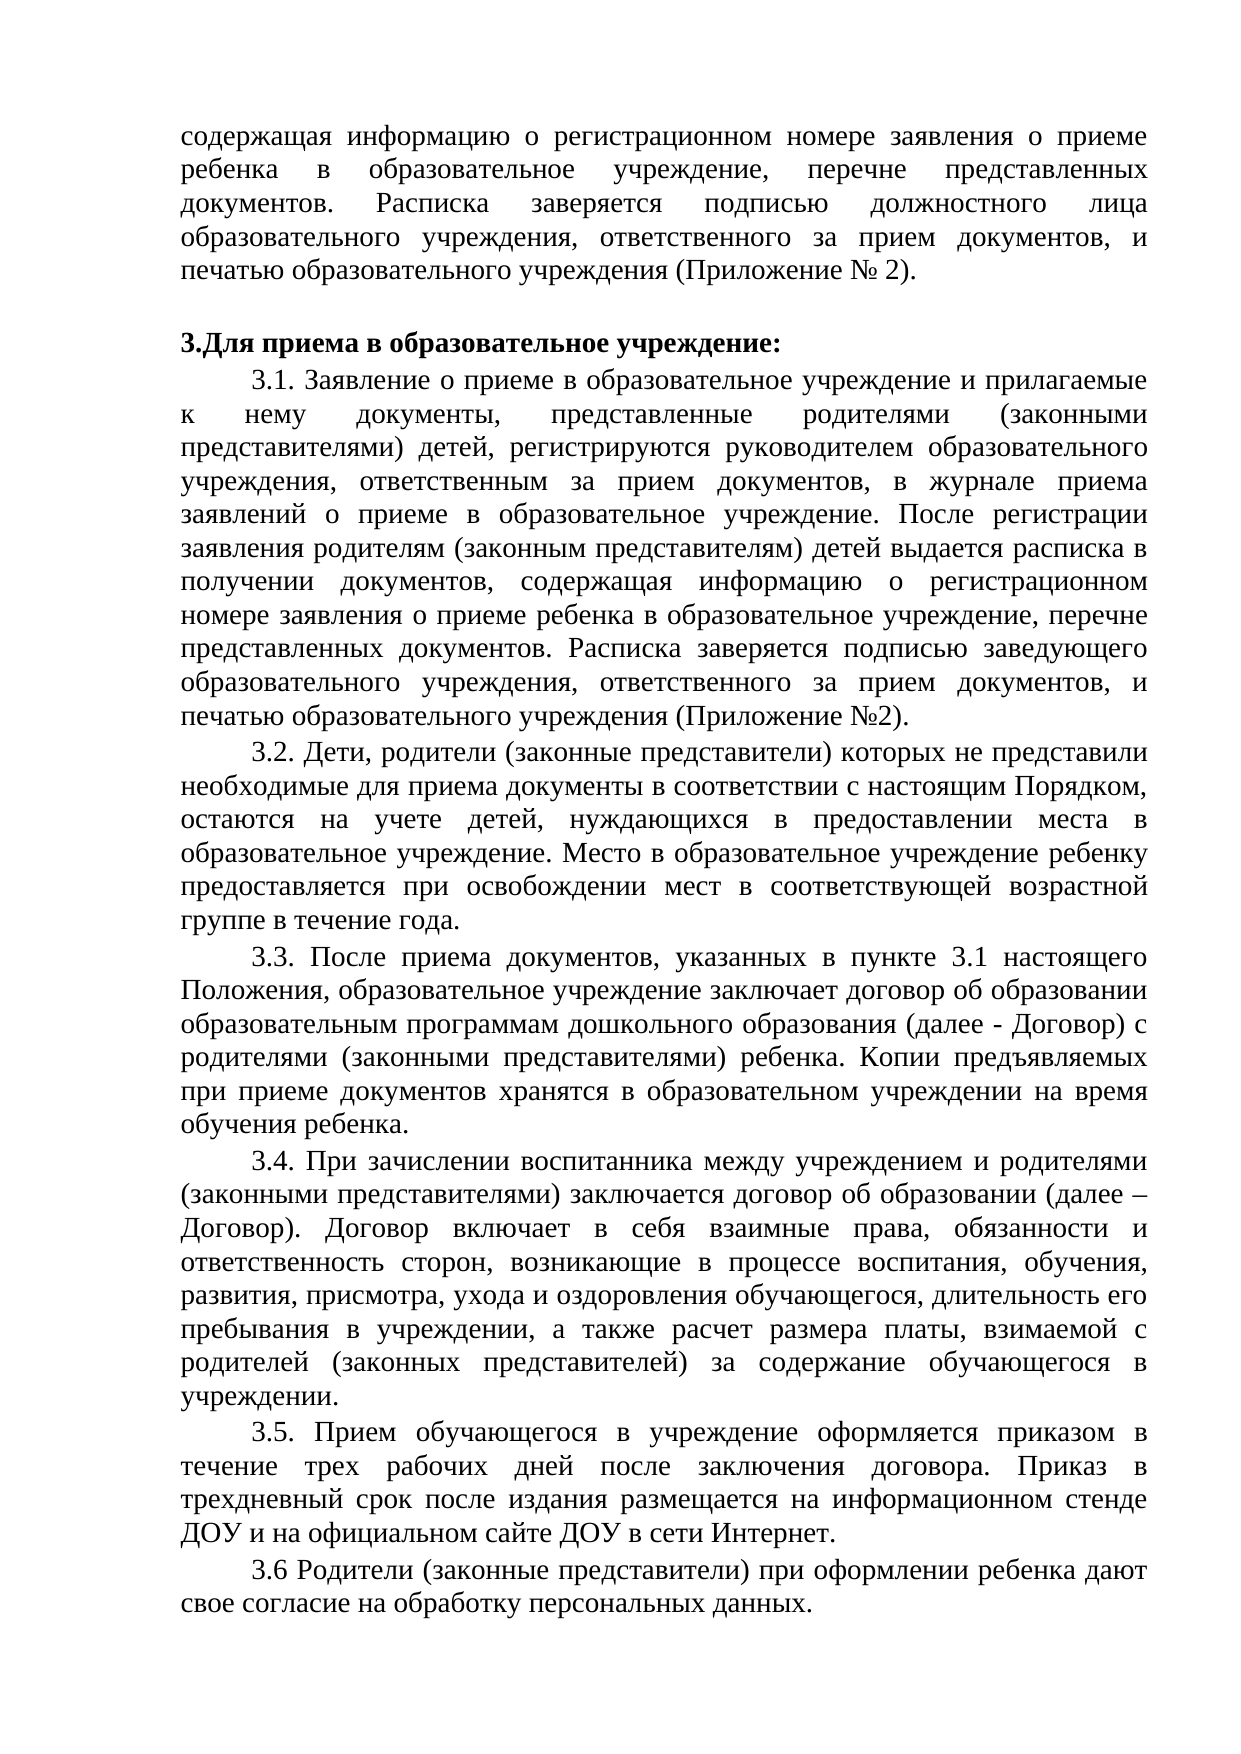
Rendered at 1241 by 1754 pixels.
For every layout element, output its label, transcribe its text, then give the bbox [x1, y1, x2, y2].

text 3.1. Заявление о приеме в образовательное учреждение и прилагаемые к нему документы, представленные родителями (законными представителями) детей, регистрируются руководителем образовательного учреждения, ответственным за прием документов, в журнале приема заявлений о приеме в образовательное учреждение. После регистрации заявления родителям (законным представителям) детей выдается расписка в получении документов, содержащая информацию о регистрационном номере заявления о приеме ребенка в образовательное учреждение, перечне представленных документов. Расписка заверяется подписью заведующего образовательного учреждения, ответственного за прием документов, и печатью образовательного учреждения (Приложение №2). [180, 362, 1148, 731]
text 3.2. Дети, родители (законные представители) которых не представили необходимые для приема документы в соответствии с настоящим Порядком, остаются на учете детей, нуждающихся в предоставлении места в образовательное учреждение. Место в образовательное учреждение ребенку предоставляется при освобождении мест в соответствующей возрастной группе в течение года. [180, 734, 1148, 936]
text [180, 118, 1148, 286]
text 3.Для приема в образовательное учреждение: [180, 326, 1148, 359]
text 3.6 Родители (законные представители) при оформлении ребенка дают свое согласие на обработку персональных данных. [180, 1552, 1148, 1619]
text 3.3. После приема документов, указанных в пункте 3.1 настоящего Положения, образовательное учреждение заключает договор об образовании образовательным программам дошкольного образования (далее - Договор) с родителями (законными представителями) ребенка. Копии предъявляемых при приеме документов хранятся в образовательном учреждении на время обучения ребенка. [180, 939, 1148, 1140]
text 3.4. При зачислении воспитанника между учреждением и родителями (законными представителями) заключается договор об образовании (далее – Договор). Договор включает в себя взаимные права, обязанности и ответственность сторон, возникающие в процессе воспитания, обучения, развития, присмотра, ухода и оздоровления обучающегося, длительность его пребывания в учреждении, а также расчет размера платы, взимаемой с родителей (законных представителей) за содержание обучающегося в учреждении. [180, 1143, 1148, 1411]
text 3.5. Прием обучающегося в учреждение оформляется приказом в течение трех рабочих дней после заключения договора. Приказ в трехдневный срок после издания размещается на информационном стенде ДОУ и на официальном сайте ДОУ в сети Интернет. [180, 1414, 1148, 1549]
